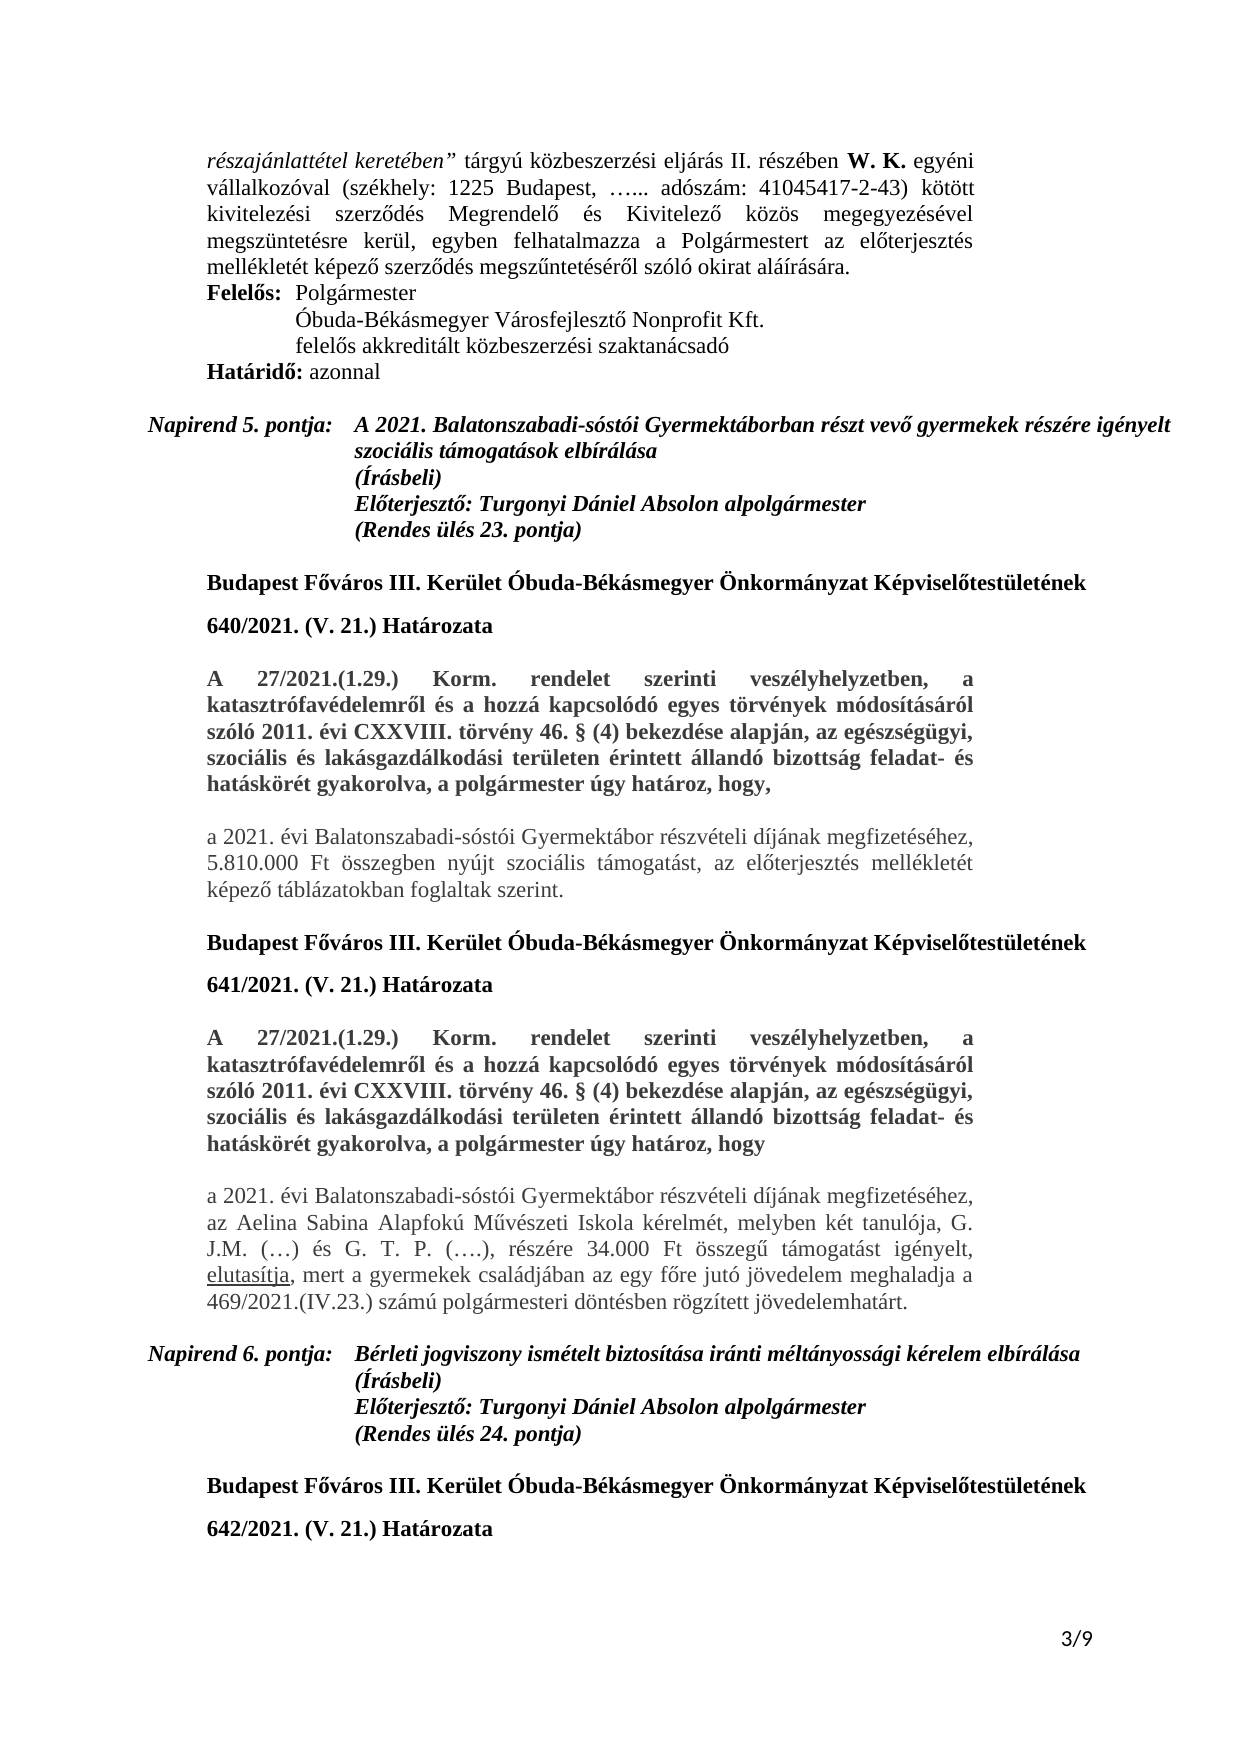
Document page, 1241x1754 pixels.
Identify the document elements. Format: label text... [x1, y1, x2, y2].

text 642/2021. (V. 21.) Határozata [207, 1515, 1240, 1542]
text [207, 148, 974, 279]
text Határidő: azonnal [207, 358, 974, 385]
text A 27/2021.(1.29.) Korm. rendelet szerinti veszélyhelyzetben, a katasztrófavédelemről és a hozzá kapcsolódó egyes törvények módosításáról szóló 2011. évi CXXVIII. törvény 46. § (4) bekezdése alapján, az egészségügyi, szociális és lakásgazdálkodási területen érintett állandó bizottság feladat- és hatáskörét gyakorolva, a polgármester úgy határoz, hogy, [207, 665, 974, 797]
text a 2021. évi Balatonszabadi-sóstói Gyermektábor részvételi díjának megfizetéséhez, 5.810.000 Ft összegben nyújt szociális támogatást, az előterjesztés mellékletét képező táblázatokban foglaltak szerint. [207, 823, 974, 902]
text (Írásbeli) [354, 464, 1152, 490]
text Napirend 5. pontja: A 2021. Balatonszabadi-sóstói Gyermektáborban részt vevő gyermekek részére igényelt szociális támogatások elbírálása [148, 411, 1226, 464]
text (Írásbeli) [354, 1367, 1152, 1393]
text (Rendes ülés 24. pontja) [354, 1419, 1152, 1446]
text Budapest Főváros III. Kerület Óbuda-Békásmegyer Önkormányzat Képviselőtestületének [148, 928, 1093, 955]
text Napirend 6. pontja: Bérleti jogviszony ismételt biztosítása iránti méltányossági kérelem elbírálása [148, 1341, 1152, 1367]
text 641/2021. (V. 21.) Határozata [207, 972, 1240, 998]
text Felelős: Polgármester [207, 279, 974, 306]
text felelős akkreditált közbeszerzési szaktanácsadó [221, 332, 974, 358]
text 640/2021. (V. 21.) Határozata [207, 612, 1240, 639]
text Budapest Főváros III. Kerület Óbuda-Békásmegyer Önkormányzat Képviselőtestületének [148, 1472, 1093, 1499]
text Óbuda-Békásmegyer Városfejlesztő Nonprofit Kft. [221, 306, 974, 332]
text Budapest Főváros III. Kerület Óbuda-Békásmegyer Önkormányzat Képviselőtestületének [148, 569, 1093, 596]
text Előterjesztő: Turgonyi Dániel Absolon alpolgármester [354, 1393, 1152, 1419]
text a 2021. évi Balatonszabadi-sóstói Gyermektábor részvételi díjának megfizetéséhez, az Aelina Sabina Alapfokú Művészeti Iskola kérelmét, melyben két tanulója, G. J.M. (…) és G. T. P. (….), részére 34.000 Ft összegű támogatást igényelt, elutasítja, mert a gyermekek családjában az egy főre jutó jövedelem meghaladja a 469/2021.(IV.23.) számú polgármesteri döntésben rögzített jövedelemhatárt. [207, 1182, 974, 1314]
text (Rendes ülés 23. pontja) [354, 517, 1152, 543]
text Előterjesztő: Turgonyi Dániel Absolon alpolgármester [354, 490, 1152, 517]
text A 27/2021.(1.29.) Korm. rendelet szerinti veszélyhelyzetben, a katasztrófavédelemről és a hozzá kapcsolódó egyes törvények módosításáról szóló 2011. évi CXXVIII. törvény 46. § (4) bekezdése alapján, az egészségügyi, szociális és lakásgazdálkodási területen érintett állandó bizottság feladat- és hatáskörét gyakorolva, a polgármester úgy határoz, hogy [207, 1024, 974, 1156]
